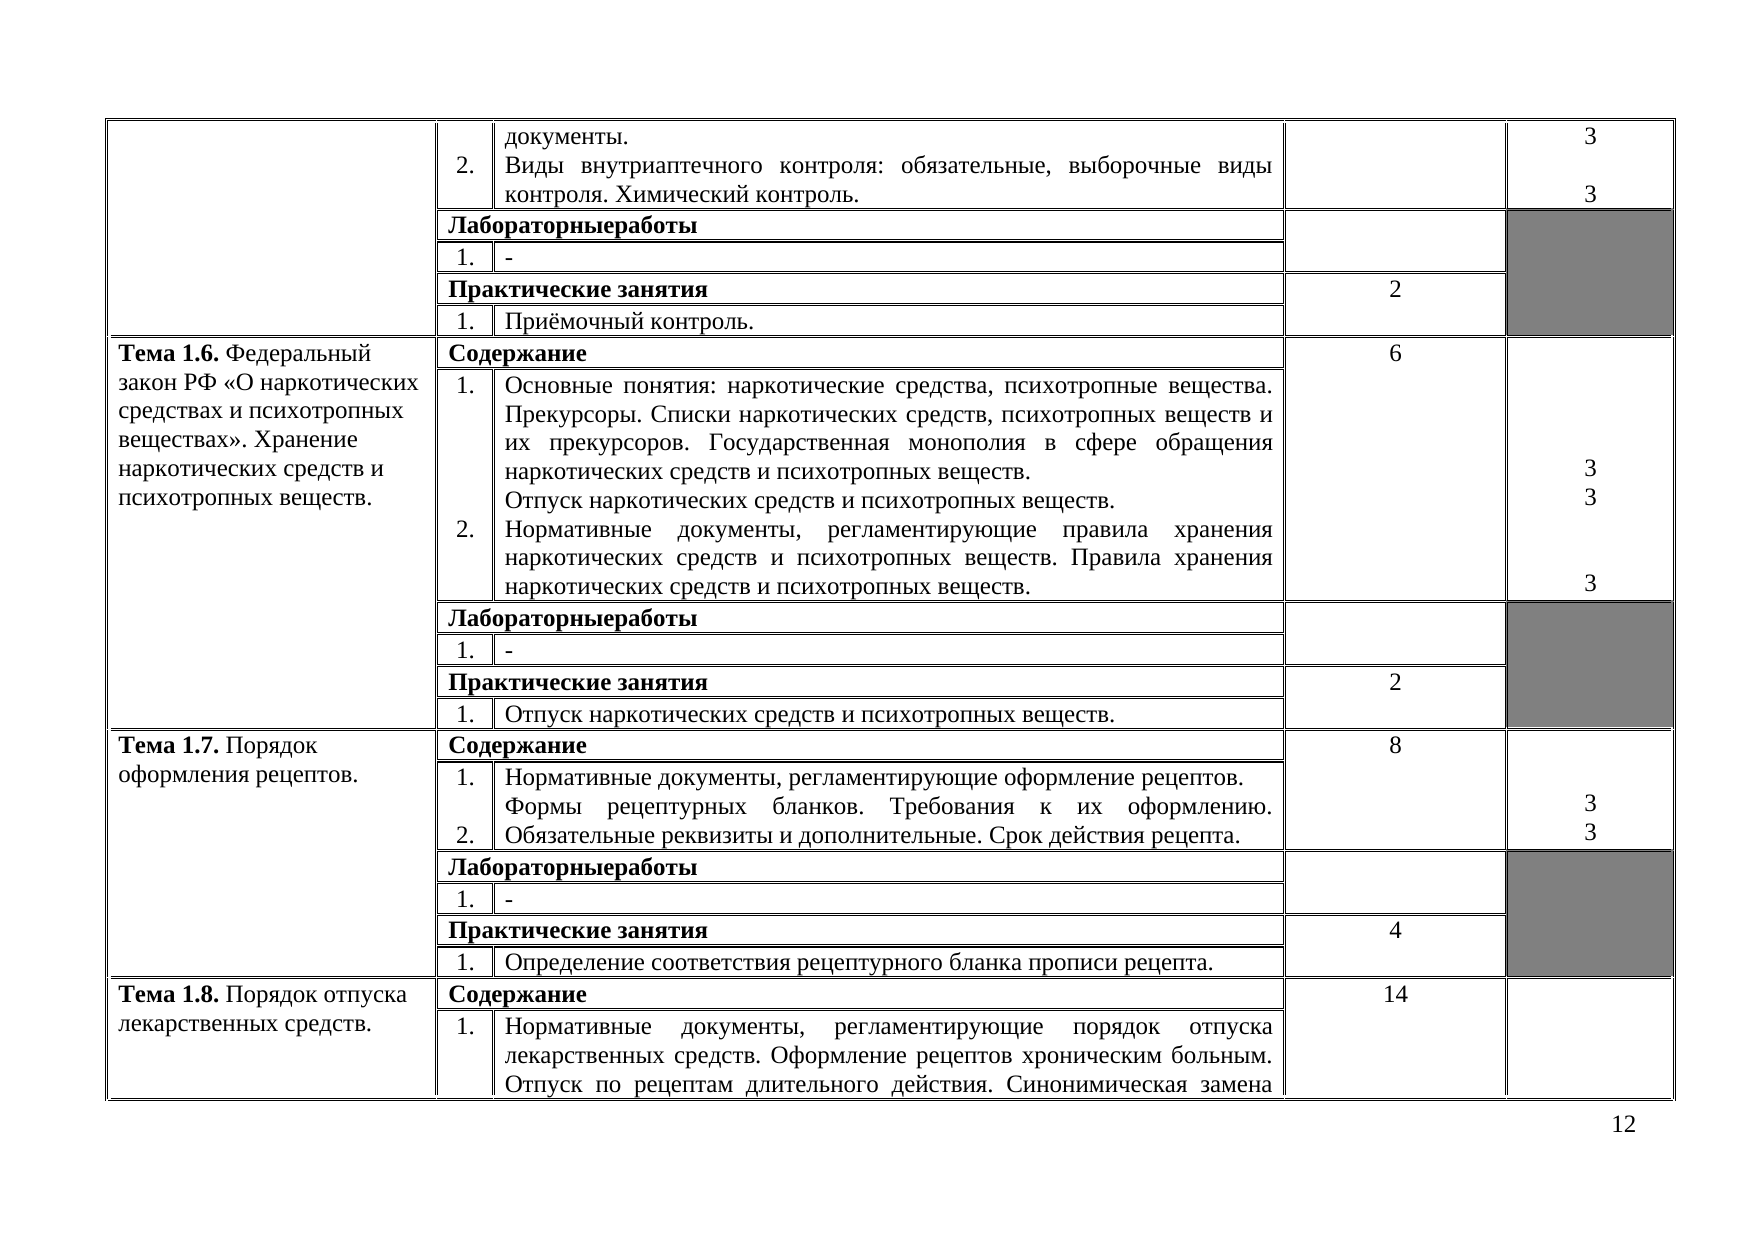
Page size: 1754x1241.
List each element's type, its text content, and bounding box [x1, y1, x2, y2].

table_cell 1. [438, 884, 492, 912]
table_cell 1. [438, 243, 492, 271]
table_cell Определение соответствия рецептурного бланка прописи рецепта. [495, 948, 1283, 976]
table_cell 6 [1286, 338, 1505, 600]
table_cell Лабораторныеработы [438, 603, 1283, 632]
table_cell 3 3 3 [1506, 335, 1674, 600]
table_cell Тема 1.7. Порядок оформления рецептов. [108, 728, 435, 976]
table_cell 2 [1286, 667, 1505, 727]
table_cell Тема 1.8. Порядок отпуска лекарственных средств. [107, 976, 437, 1097]
table_cell Практические занятия [438, 274, 1283, 303]
table_cell 1. 2. [438, 370, 492, 600]
table_cell Содержание [438, 338, 1283, 367]
table_cell Тема 1.6. Федеральный закон РФ «О наркотических средствах и психотропных веществах». Хранение наркотических средств и психотропных веществ. [107, 335, 437, 727]
table_cell - [495, 635, 1283, 664]
table_cell Приёмочный контроль. [495, 306, 1283, 335]
table_cell [1286, 852, 1505, 912]
table_cell 1. [438, 699, 492, 727]
table_cell 3 3 [1506, 976, 1674, 1097]
table_cell - [495, 884, 1283, 912]
table_cell 8 [1286, 731, 1505, 849]
table_cell 4 [1286, 916, 1505, 976]
table_cell Практические занятия [438, 667, 1283, 696]
table_cell 2 [1286, 274, 1505, 335]
table_cell Лабораторныеработы [438, 211, 1283, 239]
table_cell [493, 119, 1285, 207]
table_cell 1. [438, 948, 492, 976]
table_cell Содержание [438, 731, 1283, 759]
table_cell Практические занятия [438, 916, 1283, 944]
table_cell 1. 2. [438, 763, 492, 849]
table_cell Лабораторныеработы [438, 852, 1283, 881]
table_cell 1. [438, 635, 492, 664]
table_cell Содержание [438, 979, 1283, 1008]
table_cell 1. 2. [437, 1011, 493, 1097]
table_cell Основные понятия: наркотические средства, психотропные вещества. Прекурсоры. Списки наркотических средств, психотропных веществ и их прекурсоров. Государственная монополия в сфере обращения наркотических средств и психотропных веществ. Отпуск наркотических средств и психотропных веществ. Нормативные документы, регламентирующие правила хранения наркотических средств и психотропных веществ. Правила хранения наркотических средств и психотропных веществ. [495, 370, 1283, 600]
table_cell Нормативные документы, регламентирующие оформление рецептов. Формы рецептурных бланков. Требования к их оформлению. Обязательные реквизиты и дополнительные. Срок действия рецепта. [495, 763, 1283, 849]
table_cell [1508, 208, 1673, 335]
table_cell [1286, 211, 1505, 271]
table_cell 1. 2. [437, 121, 493, 207]
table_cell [493, 1008, 1285, 1097]
table_cell [1508, 849, 1673, 976]
table_cell [1286, 603, 1505, 664]
table_cell 3 3 [1508, 728, 1673, 849]
table_cell Отпуск наркотических средств и психотропных веществ. [495, 699, 1283, 727]
table_cell 1. [438, 306, 492, 335]
table_cell [1506, 600, 1674, 727]
table_cell - [495, 243, 1283, 271]
table_cell 14 [1285, 979, 1506, 1097]
